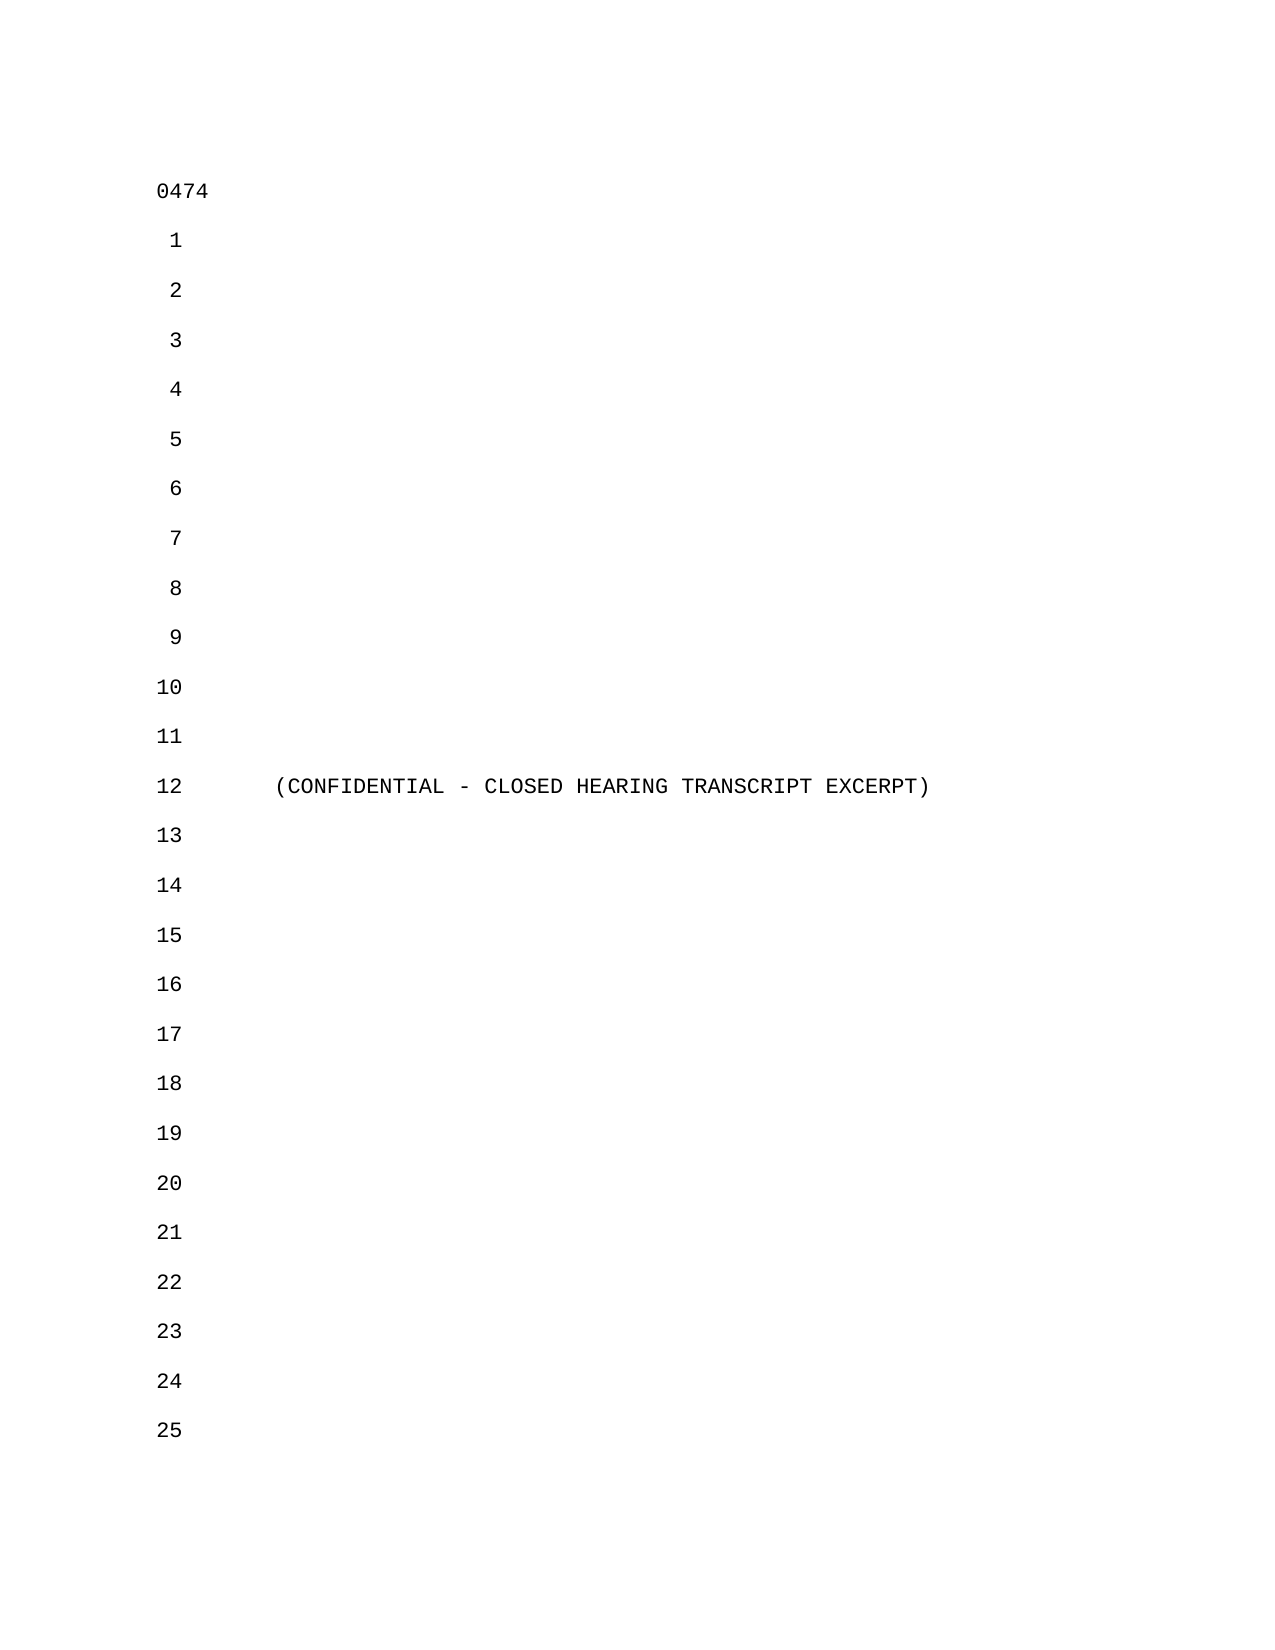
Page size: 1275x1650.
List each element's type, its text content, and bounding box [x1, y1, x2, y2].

text 20 [156, 1172, 1119, 1196]
text 9 [156, 626, 1119, 651]
text 14 [156, 874, 1119, 899]
text 19 [156, 1122, 1119, 1147]
text 13 [156, 824, 1119, 849]
text 1 [156, 229, 1119, 254]
text 16 [156, 973, 1119, 998]
text 21 [156, 1221, 1119, 1246]
text 12 (CONFIDENTIAL - CLOSED HEARING TRANSCRIPT EXCERPT) [156, 775, 1119, 800]
text 18 [156, 1072, 1119, 1097]
text 8 [156, 577, 1119, 601]
text 25 [156, 1419, 1119, 1444]
text 15 [156, 924, 1119, 948]
text 17 [156, 1023, 1119, 1048]
text 4 [156, 378, 1119, 403]
text 3 [156, 329, 1119, 353]
text 7 [156, 527, 1119, 552]
text 10 [156, 676, 1119, 701]
text 22 [156, 1271, 1119, 1296]
text 11 [156, 725, 1119, 750]
text 2 [156, 279, 1119, 304]
text 23 [156, 1320, 1119, 1345]
text 24 [156, 1370, 1119, 1395]
text 5 [156, 428, 1119, 453]
text 0474 [156, 180, 1119, 205]
text 6 [156, 477, 1119, 502]
